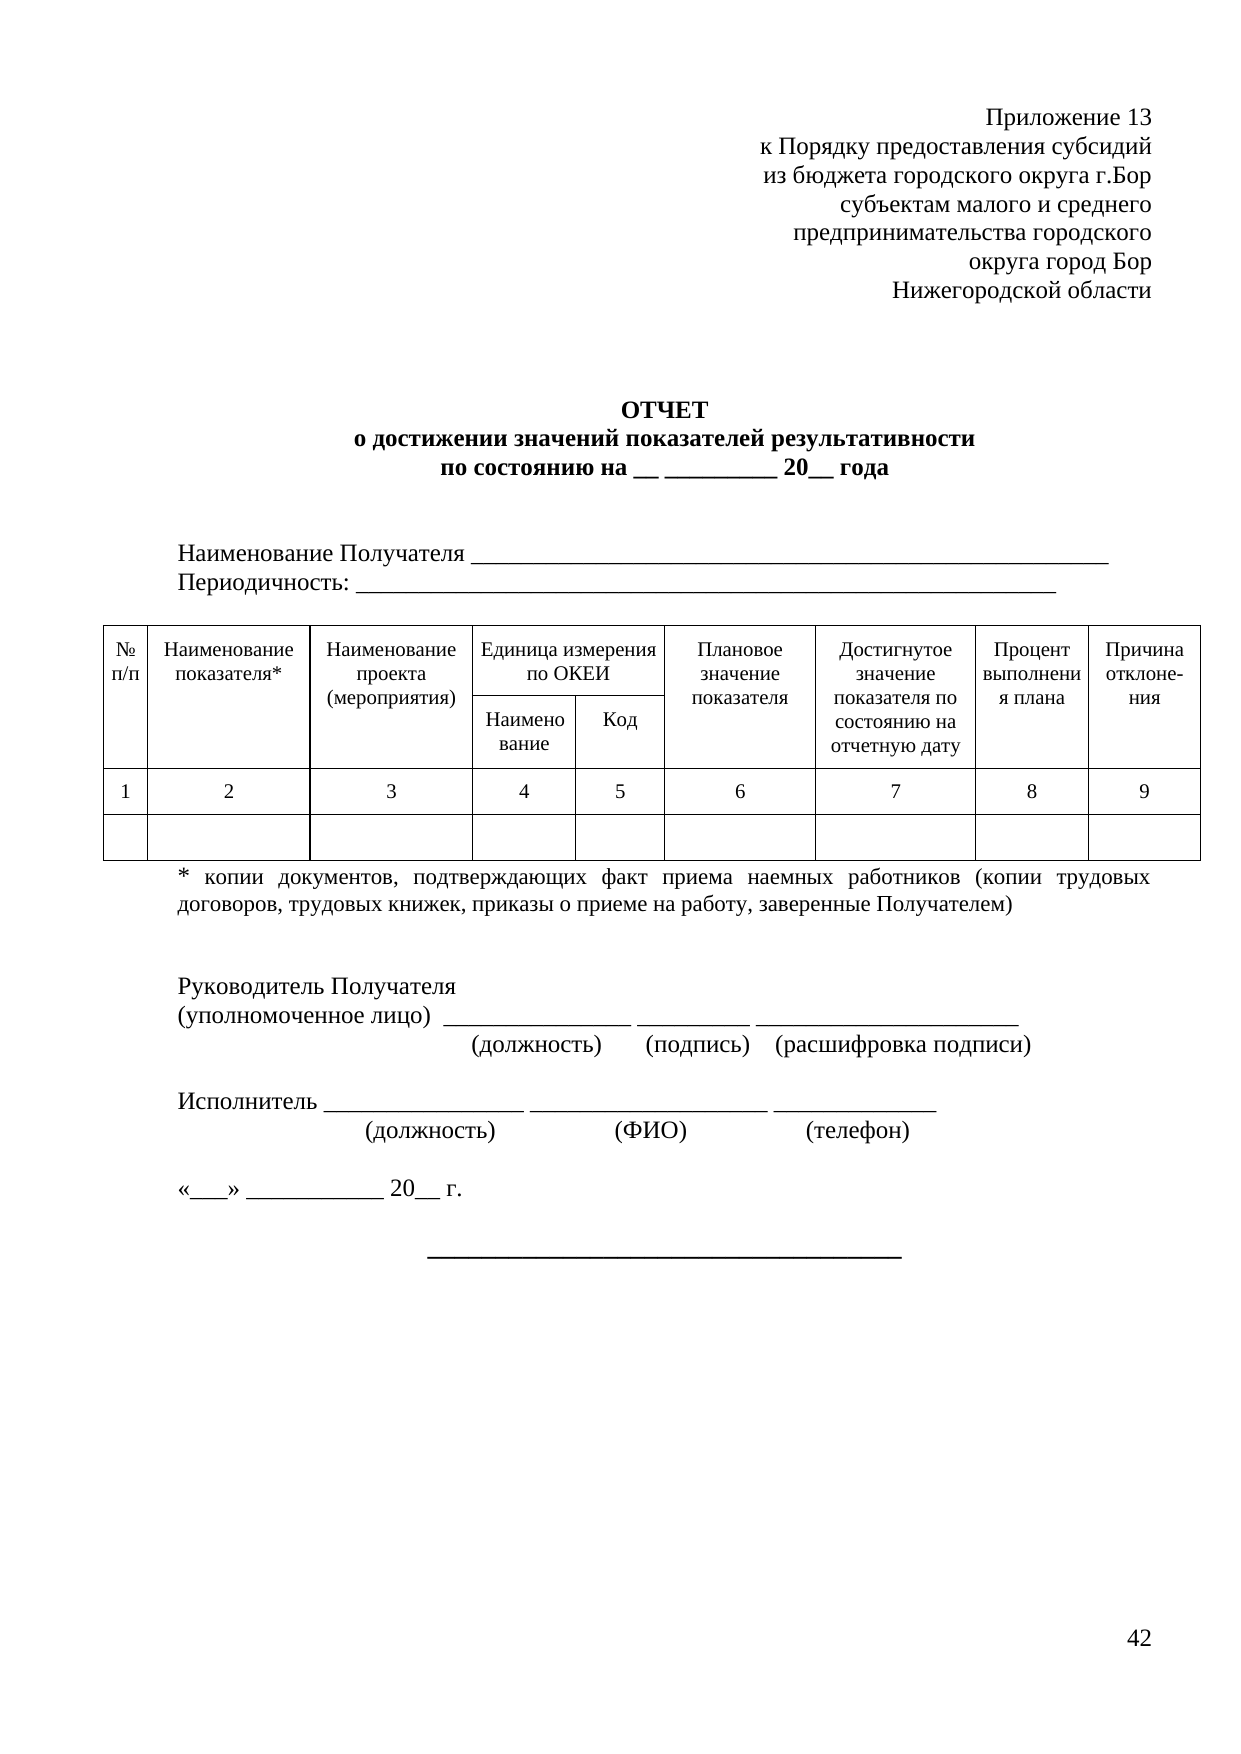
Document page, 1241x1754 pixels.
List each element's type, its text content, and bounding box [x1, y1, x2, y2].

table_header Достигнутое значение показателя по состоянию на отчетную дату [816, 626, 975, 767]
text Наименование Получателя ___________________________________________________ [177, 538, 1152, 567]
text к Порядку предоставления субсидий из бюджета городского округа г.Бор субъектам малого и среднего предпринимательства городского округа город Бор [738, 131, 1152, 275]
text * копии документов, подтверждающих факт приема наемных работников (копии трудовых договоров, трудовых книжек, приказы о приеме на работу, заверенные Получателем) [177, 861, 1152, 916]
table_cell [311, 815, 472, 860]
table_cell 9 [1089, 769, 1200, 814]
table_header Причина отклоне-ния [1089, 626, 1200, 767]
text Нижегородской области [738, 275, 1152, 304]
text Руководитель Получателя [177, 971, 1152, 1000]
table_header Единица измерения по ОКЕИ [473, 626, 664, 695]
text Периодичность: ________________________________________________________ [177, 567, 1152, 596]
table_cell 1 [104, 769, 147, 814]
text «___» ___________ 20__ г. [177, 1173, 1152, 1201]
table_cell Наименование [473, 696, 575, 767]
text (должность) (подпись) (расшифровка подписи) [177, 1029, 1152, 1058]
table_cell 2 [148, 769, 309, 814]
table_cell [104, 815, 147, 860]
table_cell [473, 815, 575, 860]
table_cell [576, 815, 664, 860]
table_cell [976, 815, 1088, 860]
table_header Наименование проекта (мероприятия) [311, 626, 472, 767]
table_header Плановое значение показателя [665, 626, 815, 767]
table_cell [665, 815, 815, 860]
table_cell [816, 815, 975, 860]
table_cell 4 [473, 769, 575, 814]
table_cell [148, 815, 309, 860]
text ОТЧЕТ [177, 395, 1152, 423]
table_header № п/п [104, 626, 147, 767]
table_header Процент выполнения плана [976, 626, 1088, 767]
table_cell 7 [816, 769, 975, 814]
table_cell 6 [665, 769, 815, 814]
text (должность) (ФИО) (телефон) [177, 1115, 1152, 1144]
table_cell Код [576, 696, 664, 767]
table_cell 5 [576, 769, 664, 814]
text по состоянию на __ _________ 20__ года [177, 452, 1152, 481]
table_cell 3 [311, 769, 472, 814]
text Приложение 13 [738, 102, 1152, 131]
text ___________________________________ [177, 1230, 1152, 1261]
table_cell [1089, 815, 1200, 860]
text (уполномоченное лицо) _______________ _________ _____________________ [177, 1000, 1152, 1029]
text Исполнитель ________________ ___________________ _____________ [177, 1086, 1152, 1115]
table_header Наименование показателя* [148, 626, 309, 767]
table_cell 8 [976, 769, 1088, 814]
text о достижении значений показателей результативности [177, 423, 1152, 452]
